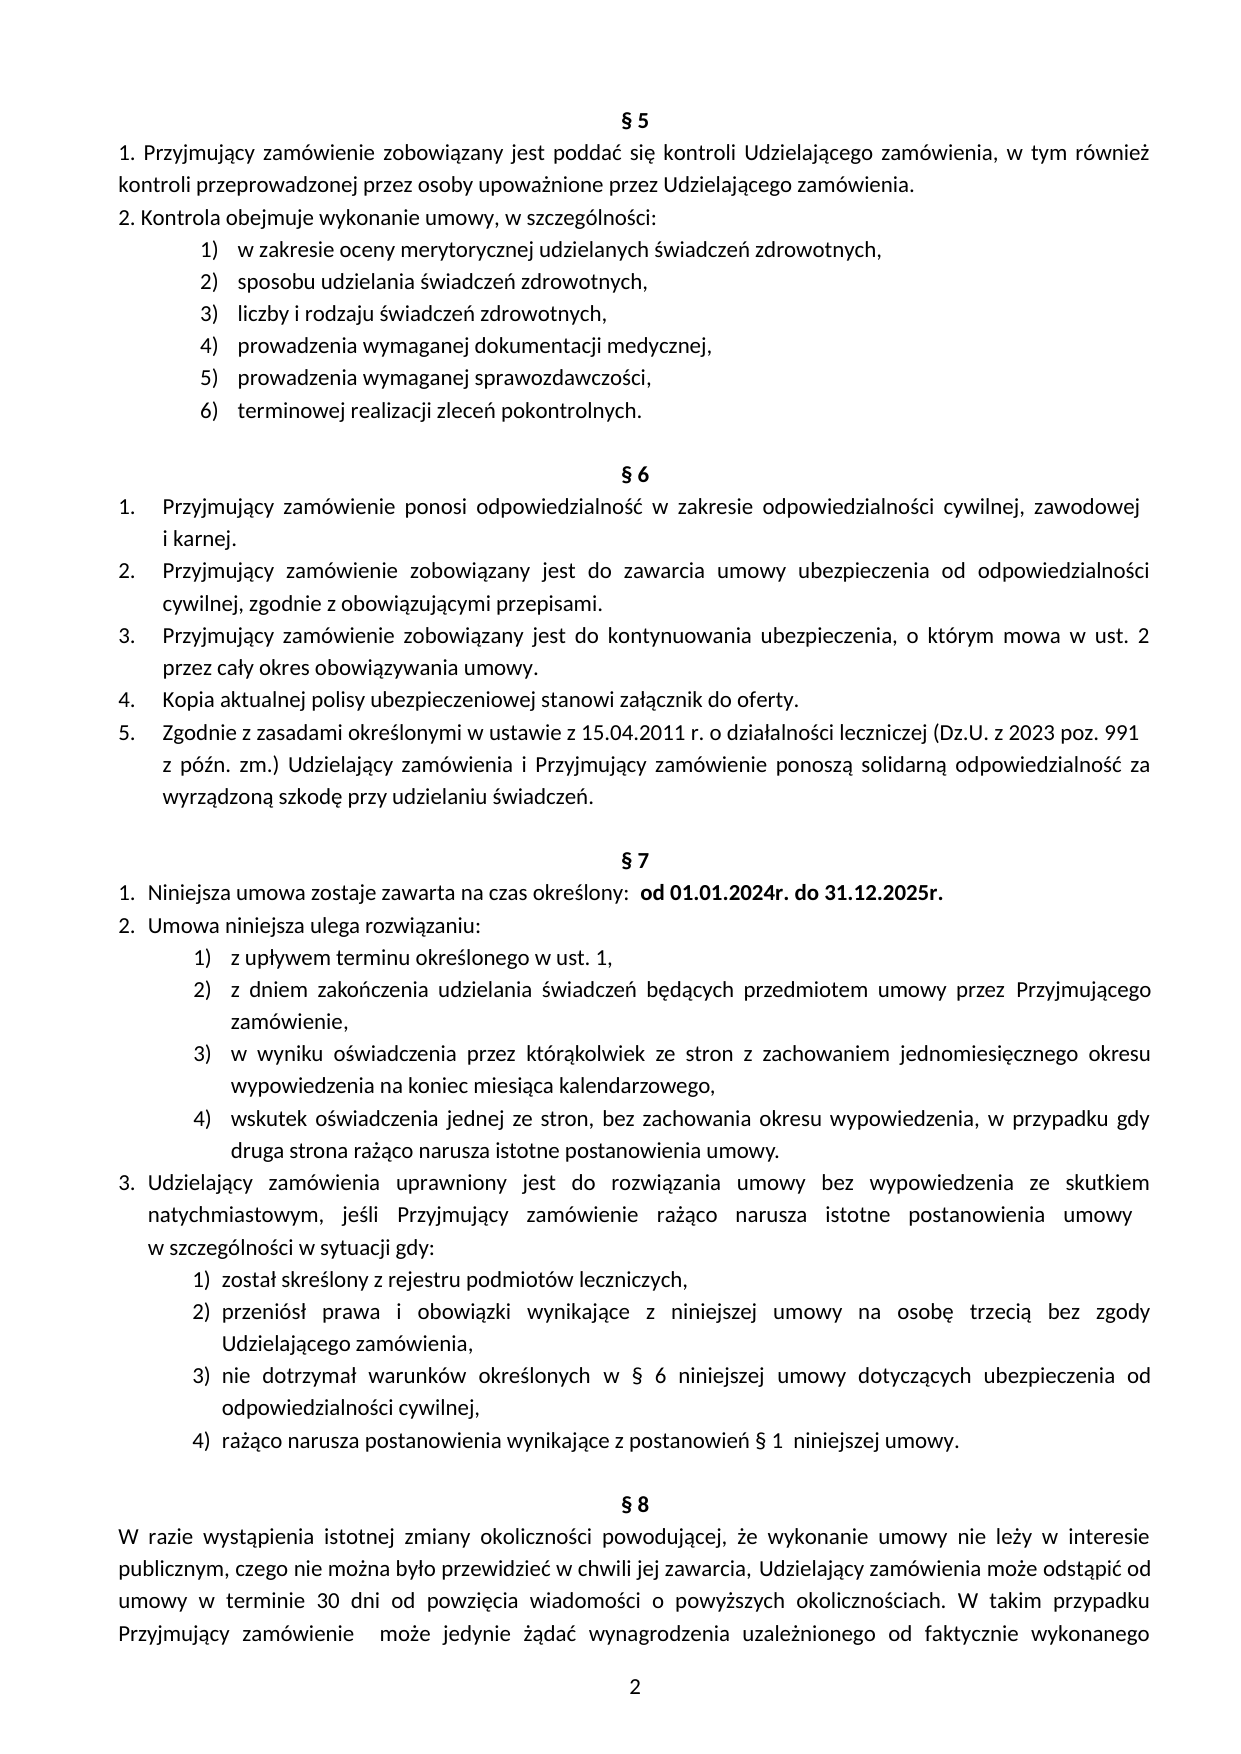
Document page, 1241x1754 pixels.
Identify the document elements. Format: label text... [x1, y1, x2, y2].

list z dniem zakończenia udzielania świadczeń będących przedmiotem umowy przez Przyjmującego zamówienie, [193, 975, 1152, 1035]
text 1. Przyjmujący zamówienie zobowiązany jest poddać się kontroli Udzielającego zamówienia, w tym również kontroli przeprowadzonej przez osoby upoważnione przez Udzielającego zamówienia. [118, 138, 1152, 198]
list z upływem terminu określonego w ust. 1, [193, 943, 1152, 971]
list w zakresie oceny merytorycznej udzielanych świadczeń zdrowotnych, [200, 235, 1152, 263]
text 2. Kontrola obejmuje wykonanie umowy, w szczególności: [118, 203, 1152, 231]
text 1. Przyjmujący zamówienie ponosi odpowiedzialność w zakresie odpowiedzialności cywilnej, zawodowej i karnej. [118, 492, 1152, 552]
list prowadzenia wymaganej dokumentacji medycznej, [200, 331, 1152, 359]
text § 5 [118, 106, 1152, 134]
list wskutek oświadczenia jednej ze stron, bez zachowania okresu wypowiedzenia, w przypadku gdy druga strona rażąco narusza istotne postanowienia umowy. [193, 1104, 1152, 1164]
list terminowej realizacji zleceń pokontrolnych. [200, 396, 1152, 424]
list w wyniku oświadczenia przez którąkolwiek ze stron z zachowaniem jednomiesięcznego okresu wypowiedzenia na koniec miesiąca kalendarzowego, [193, 1039, 1152, 1100]
text § 8 [118, 1490, 1152, 1518]
list Niniejsza umowa zostaje zawarta na czas określony: od 01.01.2024r. do 31.12.2025r. [118, 878, 1152, 907]
list przeniósł prawa i obowiązki wynikające z niniejszej umowy na osobę trzecią bez zgody Udzielającego zamówienia, [192, 1297, 1152, 1357]
list sposobu udzielania świadczeń zdrowotnych, [200, 267, 1152, 295]
text § 7 [118, 846, 1152, 874]
list Udzielający zamówienia uprawniony jest do rozwiązania umowy bez wypowiedzenia ze skutkiem natychmiastowym, jeśli Przyjmujący zamówienie rażąco narusza istotne postanowienia umowy w szczególności w sytuacji gdy: [118, 1168, 1152, 1261]
text 3. Przyjmujący zamówienie zobowiązany jest do kontynuowania ubezpieczenia, o którym mowa w ust. 2 przez cały okres obowiązywania umowy. [118, 621, 1152, 681]
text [118, 1522, 1152, 1647]
list został skreślony z rejestru podmiotów leczniczych, [192, 1265, 1152, 1293]
text 2. Przyjmujący zamówienie zobowiązany jest do zawarcia umowy ubezpieczenia od odpowiedzialności cywilnej, zgodnie z obowiązującymi przepisami. [118, 557, 1152, 617]
list liczby i rodzaju świadczeń zdrowotnych, [200, 299, 1152, 327]
text 4. Kopia aktualnej polisy ubezpieczeniowej stanowi załącznik do oferty. [118, 685, 1152, 713]
list nie dotrzymał warunków określonych w § 6 niniejszej umowy dotyczących ubezpieczenia od odpowiedzialności cywilnej, [192, 1361, 1152, 1422]
text § 6 [118, 460, 1152, 488]
list Umowa niniejsza ulega rozwiązaniu: [118, 911, 1152, 939]
list prowadzenia wymaganej sprawozdawczości, [200, 363, 1152, 392]
text 5. Zgodnie z zasadami określonymi w ustawie z 15.04.2011 r. o działalności leczniczej (Dz.U. z 2023 poz. 991 z późn. zm.) Udzielający zamówienia i Przyjmujący zamówienie ponoszą solidarną odpowiedzialność za wyrządzoną szkodę przy udzielaniu świadczeń. [118, 718, 1152, 810]
list rażąco narusza postanowienia wynikające z postanowień § 1 niniejszej umowy. [192, 1426, 1152, 1454]
